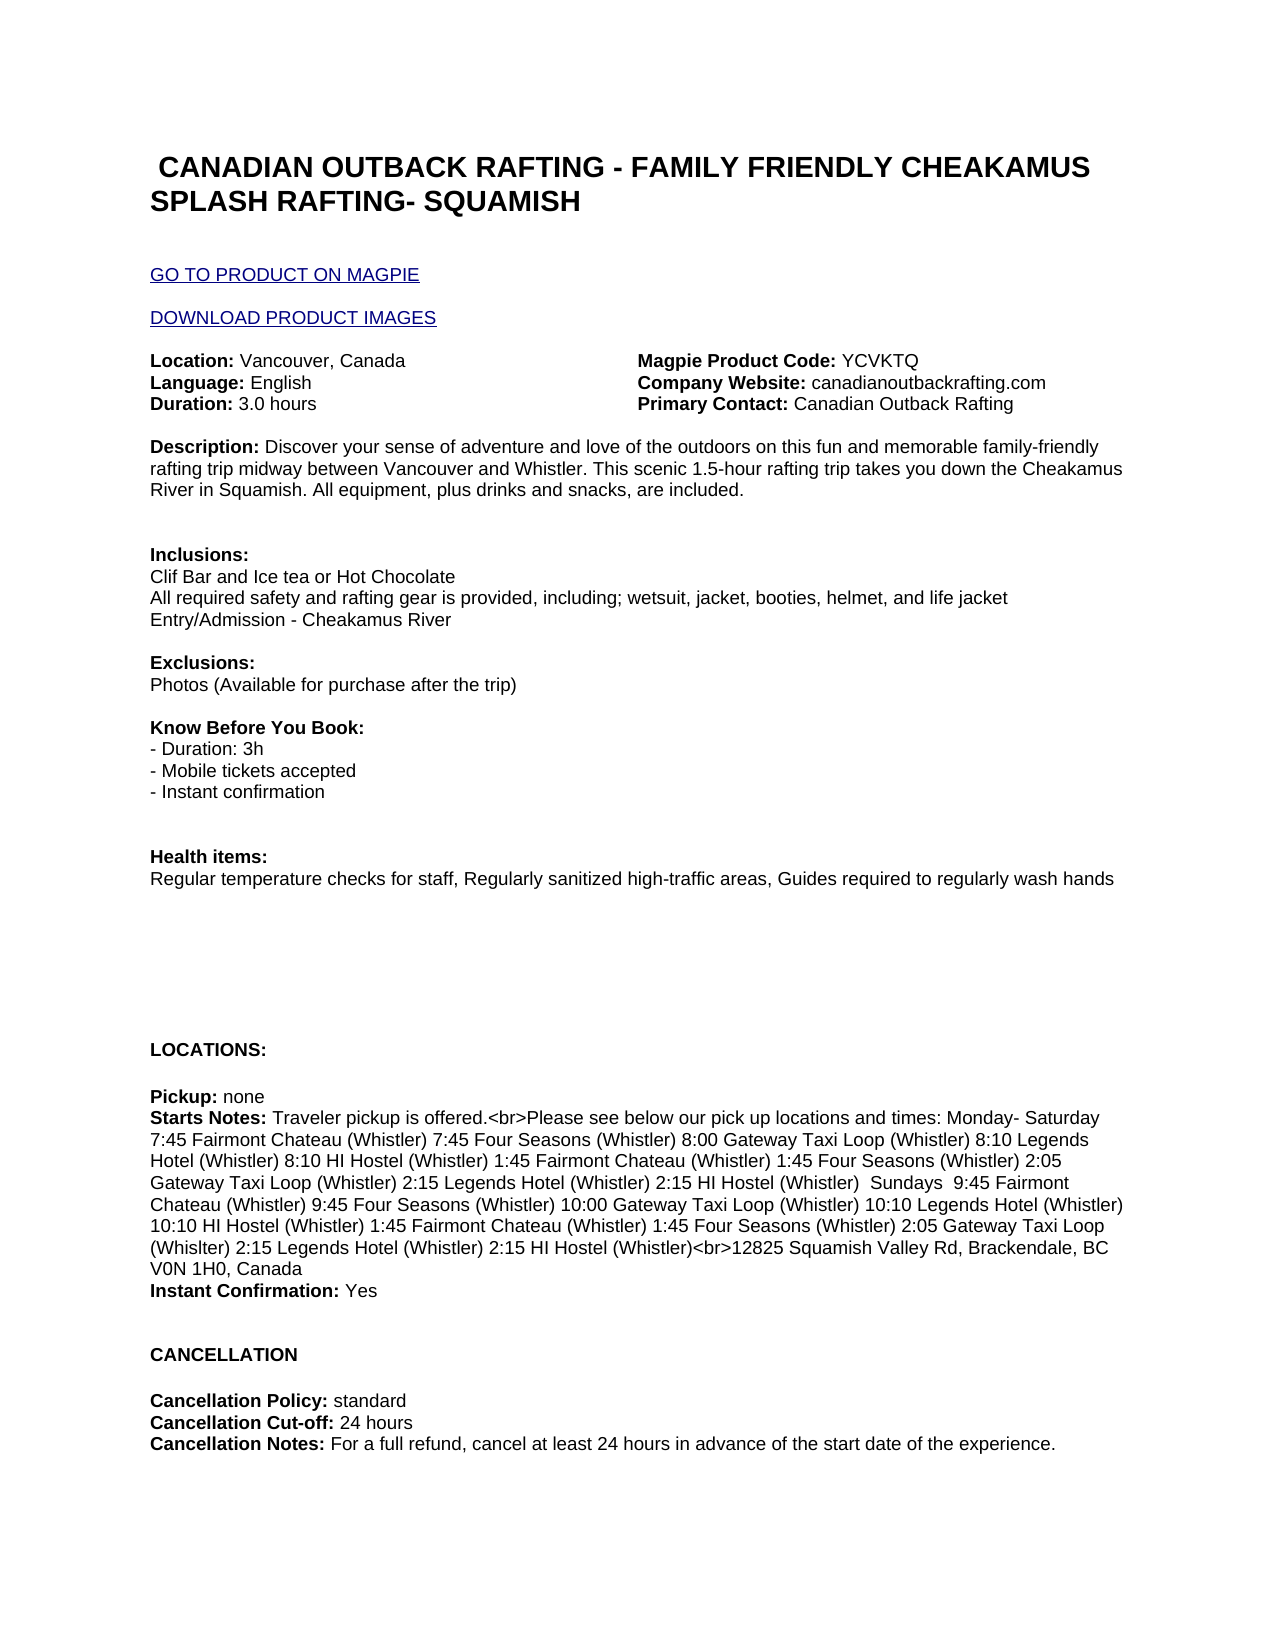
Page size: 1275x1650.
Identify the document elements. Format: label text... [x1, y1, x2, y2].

text - Mobile tickets accepted [150, 759, 1125, 781]
text Regular temperature checks for staff, Regularly sanitized high-traffic areas, Guides required to regularly wash hands [150, 867, 1125, 889]
text Inclusions: [150, 544, 1125, 566]
text Cancellation Notes: For a full refund, cancel at least 24 hours in advance of the start date of the experience. [150, 1433, 1125, 1454]
text Health items: [150, 846, 1125, 867]
text Starts Notes: Traveler pickup is offered.<br>Please see below our pick up locations and times: Monday- Saturday 7:45 Fairmont Chateau (Whistler) 7:45 Four Seasons (Whistler) 8:00 Gateway Taxi Loop (Whistler) 8:10 Legends Hotel (Whistler) 8:10 HI Hostel (Whistler) 1:45 Fairmont Chateau (Whistler) 1:45 Four Seasons (Whistler) 2:05 Gateway Taxi Loop (Whistler) 2:15 Legends Hotel (Whistler) 2:15 HI Hostel (Whistler) Sundays 9:45 Fairmont Chateau (Whistler) 9:45 Four Seasons (Whistler) 10:00 Gateway Taxi Loop (Whistler) 10:10 Legends Hotel (Whistler) 10:10 HI Hostel (Whistler) 1:45 Fairmont Chateau (Whistler) 1:45 Four Seasons (Whistler) 2:05 Gateway Taxi Loop (Whislter) 2:15 Legends Hotel (Whistler) 2:15 HI Hostel (Whistler)<br>12825 Squamish Valley Rd, Brackendale, BC V0N 1H0, Canada [150, 1107, 1125, 1279]
text Description: Discover your sense of adventure and love of the outdoors on this fun and memorable family-friendly rafting trip midway between Vancouver and Whistler. This scenic 1.5-hour rafting trip takes you down the Cheakamus River in Squamish. All equipment, plus drinks and snacks, are included. [150, 436, 1125, 501]
text All required safety and rafting gear is provided, including; wetsuit, jacket, booties, helmet, and life jacket [150, 587, 1125, 609]
subtitle Locations: [150, 1039, 1125, 1061]
text DOWNLOAD PRODUCT IMAGES [150, 307, 1125, 328]
text - Instant confirmation [150, 781, 1125, 803]
text Know Before You Book: [150, 716, 1125, 738]
table_header Magpie Product Code: YCVKTQ Company Website: canadianoutbackrafting.com Primary Contact: Canadian Outback Rafting [626, 350, 1114, 414]
table_header Location: Vancouver, Canada Language: English Duration: 3.0 hours [139, 350, 626, 414]
text Cancellation Cut-off: 24 hours [150, 1411, 1125, 1433]
subtitle Cancellation [150, 1343, 1125, 1365]
text Entry/Admission - Cheakamus River [150, 609, 1125, 630]
text Instant Confirmation: Yes [150, 1279, 1125, 1301]
text Cancellation Policy: standard [150, 1390, 1125, 1411]
text - Duration: 3h [150, 738, 1125, 759]
text GO TO PRODUCT ON MAGPIE [150, 264, 1125, 285]
text Photos (Available for purchase after the trip) [150, 673, 1125, 695]
subtitle Canadian Outback Rafting - Family Friendly Cheakamus Splash Rafting- Squamish [150, 150, 1125, 217]
text Clif Bar and Ice tea or Hot Chocolate [150, 566, 1125, 587]
text Exclusions: [150, 652, 1125, 673]
text Pickup: none [150, 1086, 1125, 1107]
